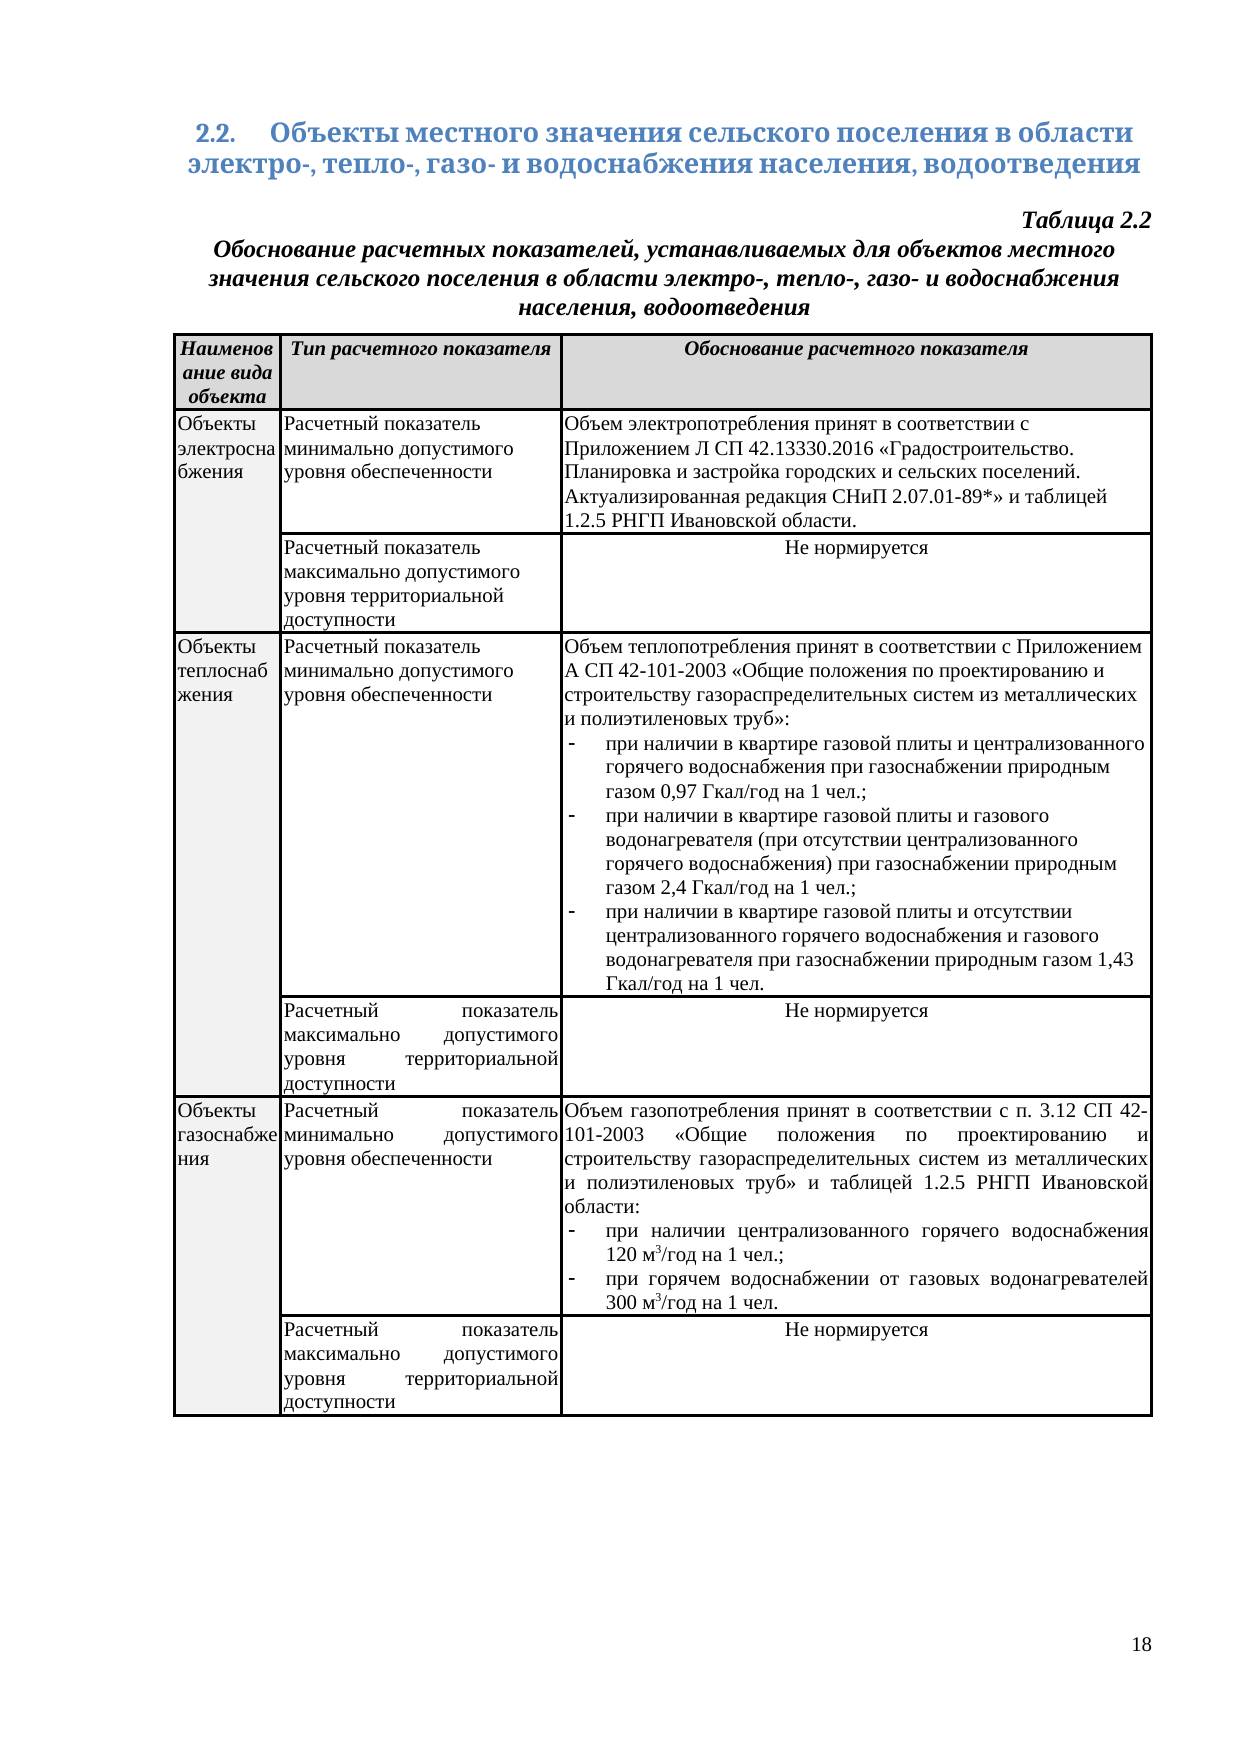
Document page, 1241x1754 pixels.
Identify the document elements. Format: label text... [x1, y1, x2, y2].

table_cell Расчетный показатель минимально допустимого уровня обеспеченности [282, 411, 560, 532]
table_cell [282, 1098, 560, 1314]
table_header Обоснование расчетного показателя [563, 336, 1150, 408]
text Таблица 2.2 [177, 205, 1152, 234]
text Обоснование расчетных показателей, устанавливаемых для объектов местного значения сельского поселения в области электро-, тепло-, газо- и водоснабжения населения, водоотведения [177, 234, 1152, 320]
table_cell Не нормируется [563, 998, 1150, 1094]
subtitle Объекты местного значения сельского поселения в области электро-, тепло-, газо- и водоснабжения населения, водоотведения [177, 118, 1152, 180]
table_cell Объекты газоснабжения [176, 1098, 279, 1413]
table_header Тип расчетного показателя [282, 336, 560, 408]
table_header Наименование вида объекта [176, 336, 279, 408]
table_cell Расчетный показатель максимально допустимого уровня территориальной доступности [282, 535, 560, 631]
table_cell Объем газопотребления принят в соответствии с п. 3.12 СП 42-101-2003 «Общие положения по проектированию и строительству газораспределительных систем из металлических и полиэтиленовых труб» и таблицей 1.2.5 РНГП Ивановской области: при наличии централизованного горячего водоснабжения 120 м3/год на 1 чел.; при горячем водоснабжении от газовых водонагревателей 300 м3/год на 1 чел. [563, 1098, 1150, 1314]
table_cell Расчетный показатель минимально допустимого уровня обеспеченности [282, 634, 560, 995]
table_cell Объекты теплоснабжения [176, 634, 279, 1094]
table_cell Объем электропотребления принят в соответствии с Приложением Л СП 42.13330.2016 «Градостроительство. Планировка и застройка городских и сельских поселений. Актуализированная редакция СНиП 2.07.01-89*» и таблицей 1.2.5 РНГП Ивановской области. [563, 411, 1150, 532]
table_cell Расчетный показатель максимально допустимого уровня территориальной доступности [282, 998, 560, 1094]
table_cell Не нормируется [563, 535, 1150, 631]
table_cell Расчетный показатель максимально допустимого уровня территориальной доступности [282, 1317, 560, 1413]
table_cell Не нормируется [563, 1317, 1150, 1413]
table_cell Объекты электроснабжения [176, 411, 279, 631]
table_cell Объем теплопотребления принят в соответствии с Приложением А СП 42-101-2003 «Общие положения по проектированию и строительству газораспределительных систем из металлических и полиэтиленовых труб»: при наличии в квартире газовой плиты и централизованного горячего водоснабжения при газоснабжении природным газом 0,97 Гкал/год на 1 чел.; при наличии в квартире газовой плиты и газового водонагревателя (при отсутствии централизованного горячего водоснабжения) при газоснабжении природным газом 2,4 Гкал/год на 1 чел.; при наличии в квартире газовой плиты и отсутствии централизованного горячего водоснабжения и газового водонагревателя при газоснабжении природным газом 1,43 Гкал/год на 1 чел. [563, 634, 1150, 995]
